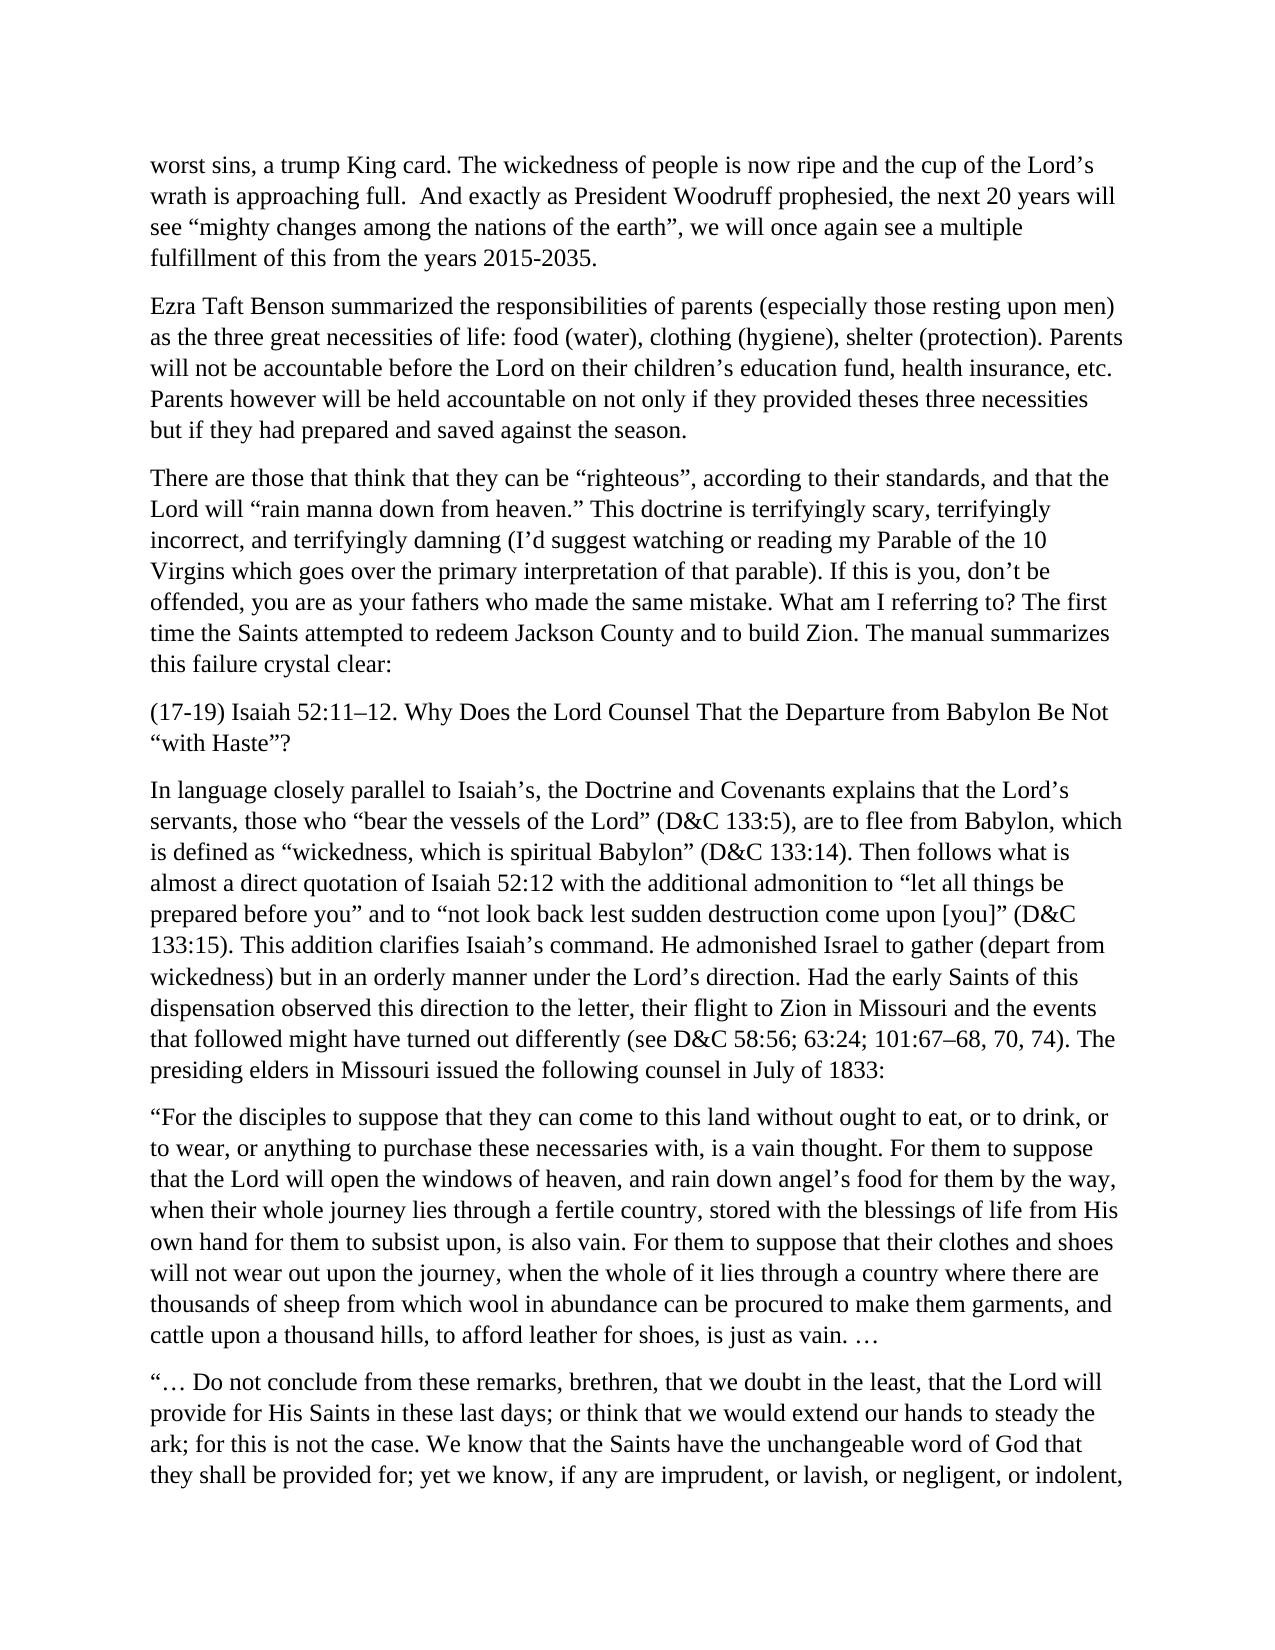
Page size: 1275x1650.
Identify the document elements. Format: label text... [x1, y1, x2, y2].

text There are those that think that they can be “righteous”, according to their standards, and that the Lord will “rain manna down from heaven.” This doctrine is terrifyingly scary, terrifyingly incorrect, and terrifyingly damning (I’d suggest watching or reading my Parable of the 10 Virgins which goes over the primary interpretation of that parable). If this is you, don’t be offended, you are as your fathers who made the same mistake. What am I referring to? The first time the Saints attempted to redeem Jackson County and to build Zion. The manual summarizes this failure crystal clear: [150, 463, 1125, 678]
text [150, 150, 1125, 272]
text “For the disciples to suppose that they can come to this land without ought to eat, or to drink, or to wear, or anything to purchase these necessaries with, is a vain thought. For them to suppose that the Lord will open the windows of heaven, and rain down angel’s food for them by the way, when their whole journey lies through a fertile country, stored with the blessings of life from His own hand for them to subsist upon, is also vain. For them to suppose that their clothes and shoes will not wear out upon the journey, when the whole of it lies through a country where there are thousands of sheep from which wool in abundance can be procured to make them garments, and cattle upon a thousand hills, to afford leather for shoes, is just as vain. … [150, 1102, 1125, 1348]
text In language closely parallel to Isaiah’s, the Doctrine and Covenants explains that the Lord’s servants, those who “bear the vessels of the Lord” (D&C 133:5), are to flee from Babylon, which is defined as “wickedness, which is spiritual Babylon” (D&C 133:14). Then follows what is almost a direct quotation of Isaiah 52:12 with the additional admonition to “let all things be prepared before you” and to “not look back lest sudden destruction come upon [you]” (D&C 133:15). This addition clarifies Isaiah’s command. He admonished Israel to gather (depart from wickedness) but in an orderly manner under the Lord’s direction. Had the early Saints of this dispensation observed this direction to the letter, their flight to Zion in Missouri and the events that followed might have turned out differently (see D&C 58:56; 63:24; 101:67–68, 70, 74). The presiding elders in Missouri issued the following counsel in July of 1833: [150, 775, 1125, 1083]
text (17-19) Isaiah 52:11–12. Why Does the Lord Counsel That the Departure from Babylon Be Not “with Haste”? [150, 697, 1125, 756]
text Ezra Taft Benson summarized the responsibilities of parents (especially those resting upon men) as the three great necessities of life: food (water), clothing (hygiene), shelter (protection). Parents will not be accountable before the Lord on their children’s education fund, health insurance, etc. Parents however will be held accountable on not only if they provided theses three necessities but if they had prepared and saved against the season. [150, 291, 1125, 444]
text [150, 1367, 1125, 1489]
